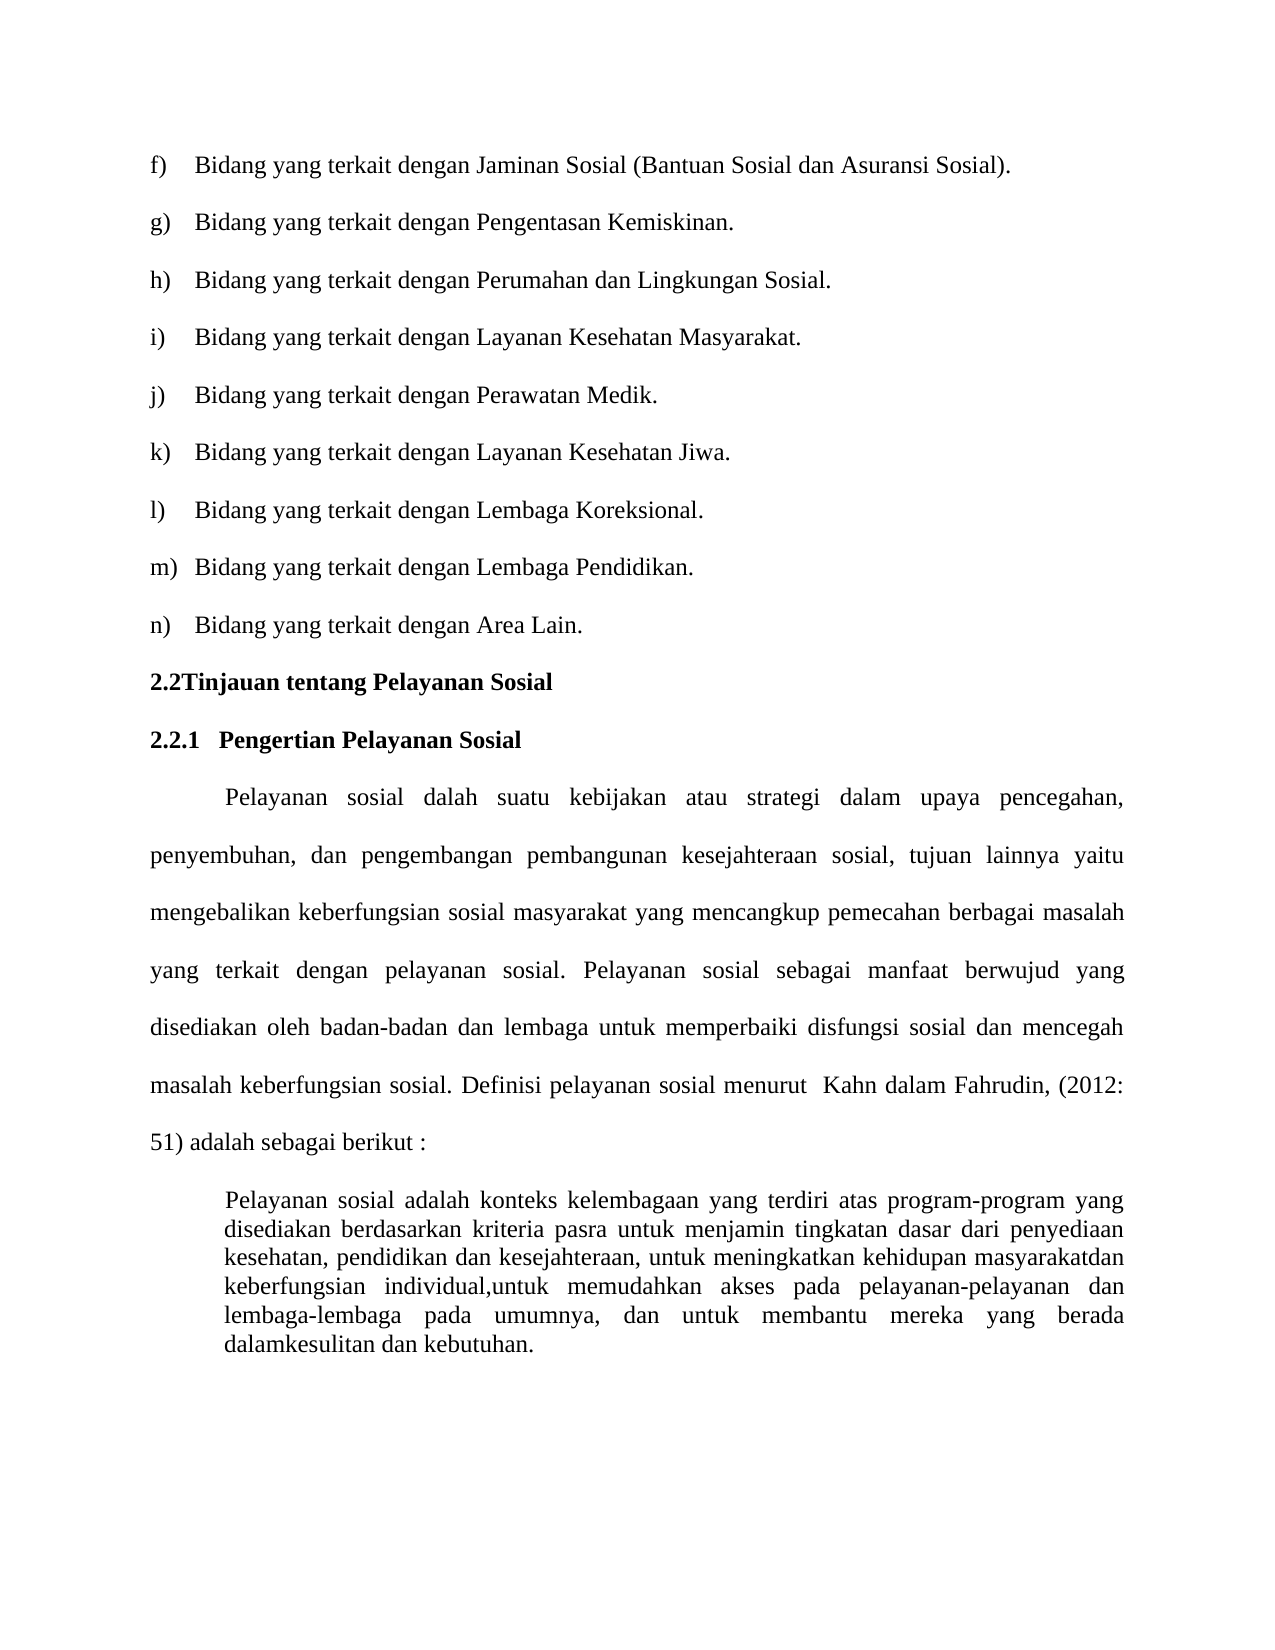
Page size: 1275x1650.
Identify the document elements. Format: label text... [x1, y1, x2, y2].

list Bidang yang terkait dengan Area Lain. [150, 610, 1125, 639]
list Bidang yang terkait dengan Perawatan Medik. [150, 380, 1125, 409]
list Bidang yang terkait dengan Pengentasan Kemiskinan. [150, 207, 1125, 236]
text Pelayanan sosial adalah konteks kelembagaan yang terdiri atas program-program yang disediakan berdasarkan kriteria pasra untuk menjamin tingkatan dasar dari penyediaan kesehatan, pendidikan dan kesejahteraan, untuk meningkatkan kehidupan masyarakatdan keberfungsian individual,untuk memudahkan akses pada pelayanan-pelayanan dan lembaga-lembaga pada umumnya, dan untuk membantu mereka yang berada dalamkesulitan dan kebutuhan. [224, 1185, 1125, 1357]
list Bidang yang terkait dengan Jaminan Sosial (Bantuan Sosial dan Asuransi Sosial). [150, 150, 1125, 179]
list Bidang yang terkait dengan Layanan Kesehatan Masyarakat. [150, 322, 1125, 351]
text Pelayanan sosial dalah suatu kebijakan atau strategi dalam upaya pencegahan, penyembuhan, dan pengembangan pembangunan kesejahteraan sosial, tujuan lainnya yaitu mengebalikan keberfungsian sosial masyarakat yang mencangkup pemecahan berbagai masalah yang terkait dengan pelayanan sosial. Pelayanan sosial sebagai manfaat berwujud yang disediakan oleh badan-badan dan lembaga untuk memperbaiki disfungsi sosial dan mencegah masalah keberfungsian sosial. Definisi pelayanan sosial menurut Kahn dalam Fahrudin, (2012: 51) adalah sebagai berikut : [150, 782, 1125, 1156]
subtitle 2.2.1 Pengertian Pelayanan Sosial [150, 725, 1125, 754]
list Bidang yang terkait dengan Lembaga Pendidikan. [150, 552, 1125, 581]
subtitle 2.2Tinjauan tentang Pelayanan Sosial [150, 667, 1125, 696]
list Bidang yang terkait dengan Layanan Kesehatan Jiwa. [150, 437, 1125, 466]
list Bidang yang terkait dengan Lembaga Koreksional. [150, 495, 1125, 524]
list Bidang yang terkait dengan Perumahan dan Lingkungan Sosial. [150, 265, 1125, 294]
